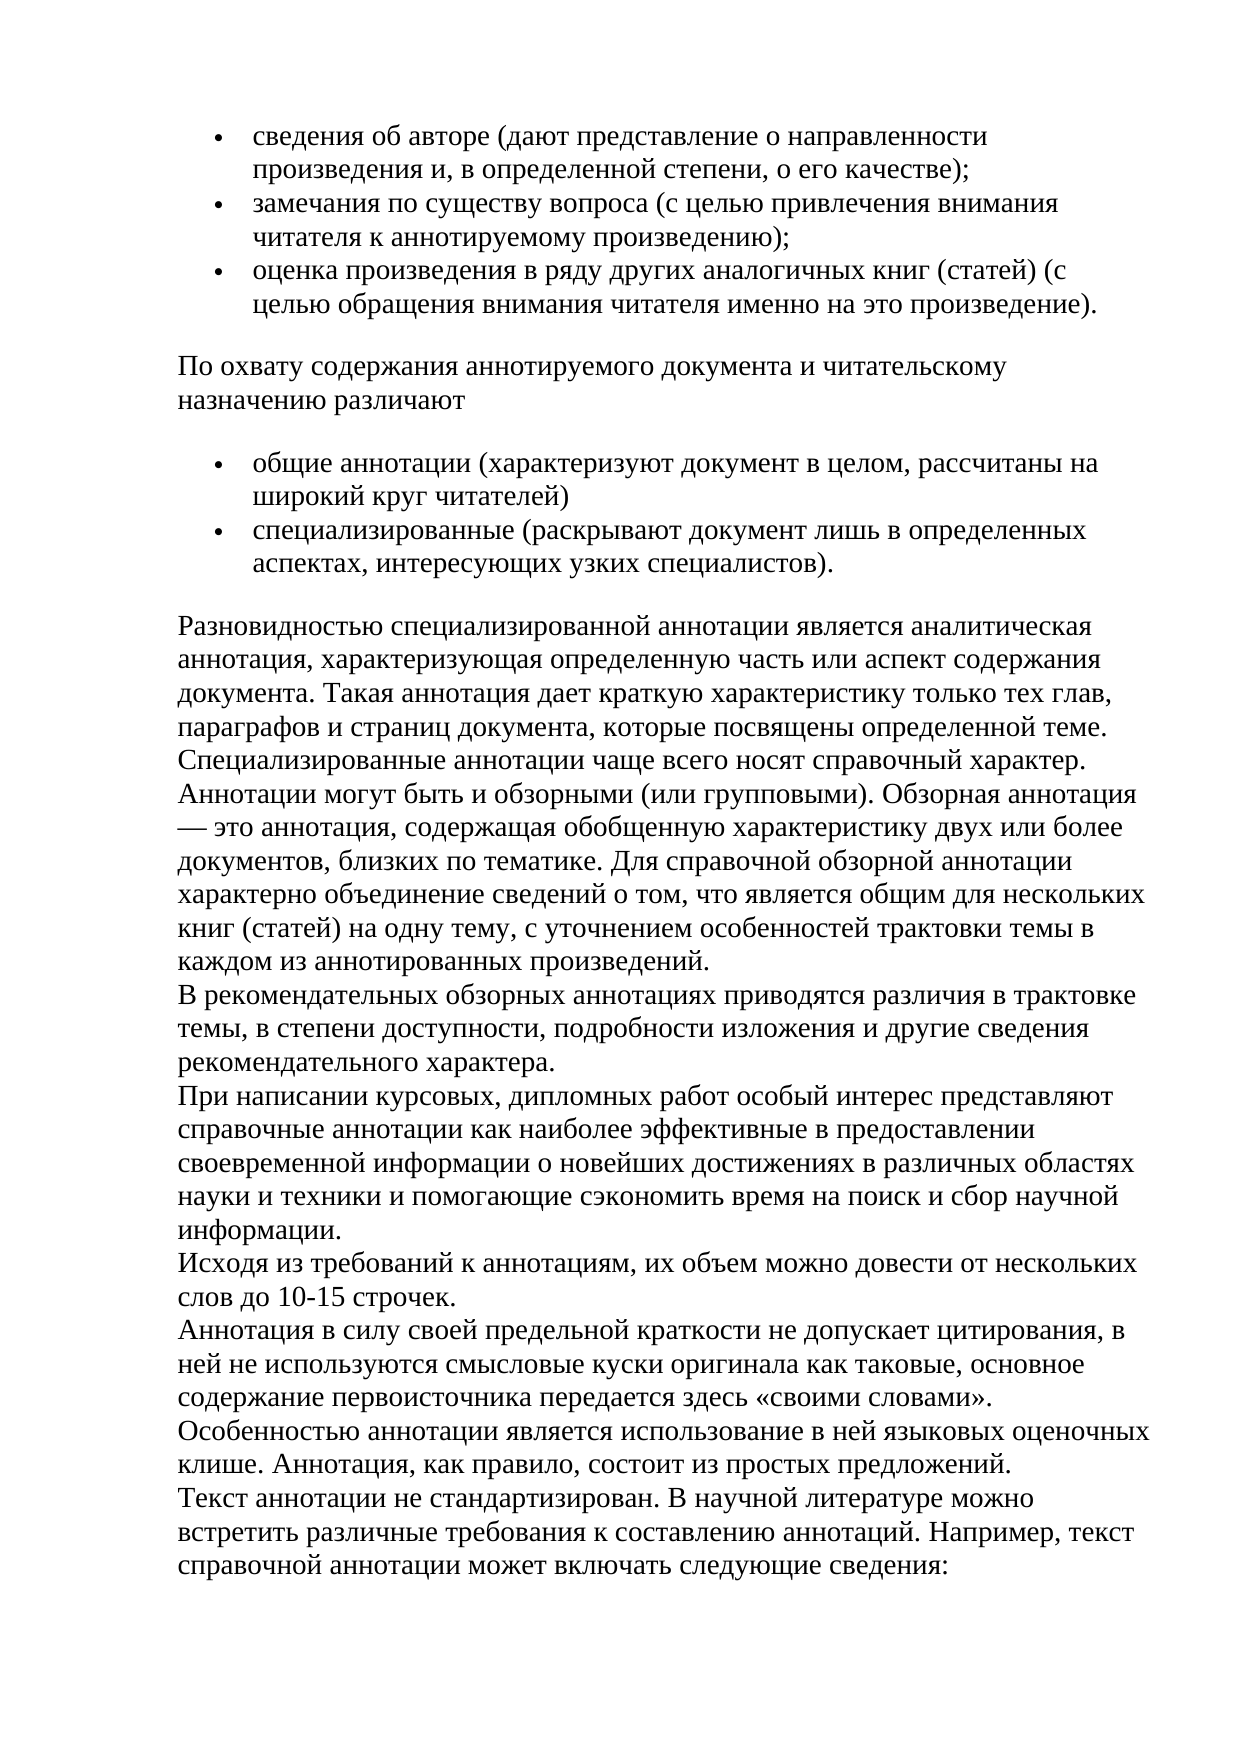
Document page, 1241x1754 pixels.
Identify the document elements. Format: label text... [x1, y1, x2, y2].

list специализированные (раскрывают документ лишь в определенных аспектах, интересующих узких специалистов). [215, 512, 1152, 579]
list сведения об авторе (дают представление о направленности произведения и, в определенной степени, о его качестве); [215, 118, 1152, 185]
list замечания по существу вопроса (с целью привлечения внимания читателя к аннотируемому произведению); [215, 185, 1152, 252]
list общие аннотации (характеризуют документ в целом, рассчитаны на широкий круг читателей) [215, 445, 1152, 512]
list оценка произведения в ряду других аналогичных книг (статей) (с целью обращения внимания читателя именно на это произведение). [215, 252, 1152, 319]
text Разновидностью специализированной аннотации является аналитическая аннотация, характеризующая определенную часть или аспект содержания документа. Такая аннотация дает краткую характеристику только тех глав, параграфов и страниц документа, которые посвящены определенной теме. Специализированные аннотации чаще всего носят справочный характер. Аннотации могут быть и обзорными (или групповыми). Обзорная аннотация — это аннотация, содержащая обобщенную характеристику двух или более документов, близких по тематике. Для справочной обзорной аннотации характерно объединение сведений о том, что является общим для нескольких книг (статей) на одну тему, с уточнением особенностей трактовки темы в каждом из аннотированных произведений. В рекомендательных обзорных аннотациях приводятся различия в трактовке темы, в степени доступности, подробности изложения и другие сведения рекомендательного характера. При написании курсовых, дипломных работ особый интерес представляют справочные аннотации как наиболее эффективные в предоставлении своевременной информации о новейших достижениях в различных областях науки и техники и помогающие сэкономить время на поиск и сбор научной информации. Исходя из требований к аннотациям, их объем можно довести от нескольких слов до 10-15 строчек. Аннотация в силу своей предельной краткости не допускает цитирования, в ней не используются смысловые куски оригинала как таковые, основное содержание первоисточника передается здесь «своими словами». Особенностью аннотации является использование в ней языковых оценочных клише. Аннотация, как правило, состоит из простых предложений. Текст аннотации не стандартизирован. В научной литературе можно встретить различные требования к составлению аннотаций. Например, текст справочной аннотации может включать следующие сведения: [177, 608, 1152, 1609]
text По охвату содержания аннотируемого документа и читательскому назначению различают [177, 348, 1152, 416]
